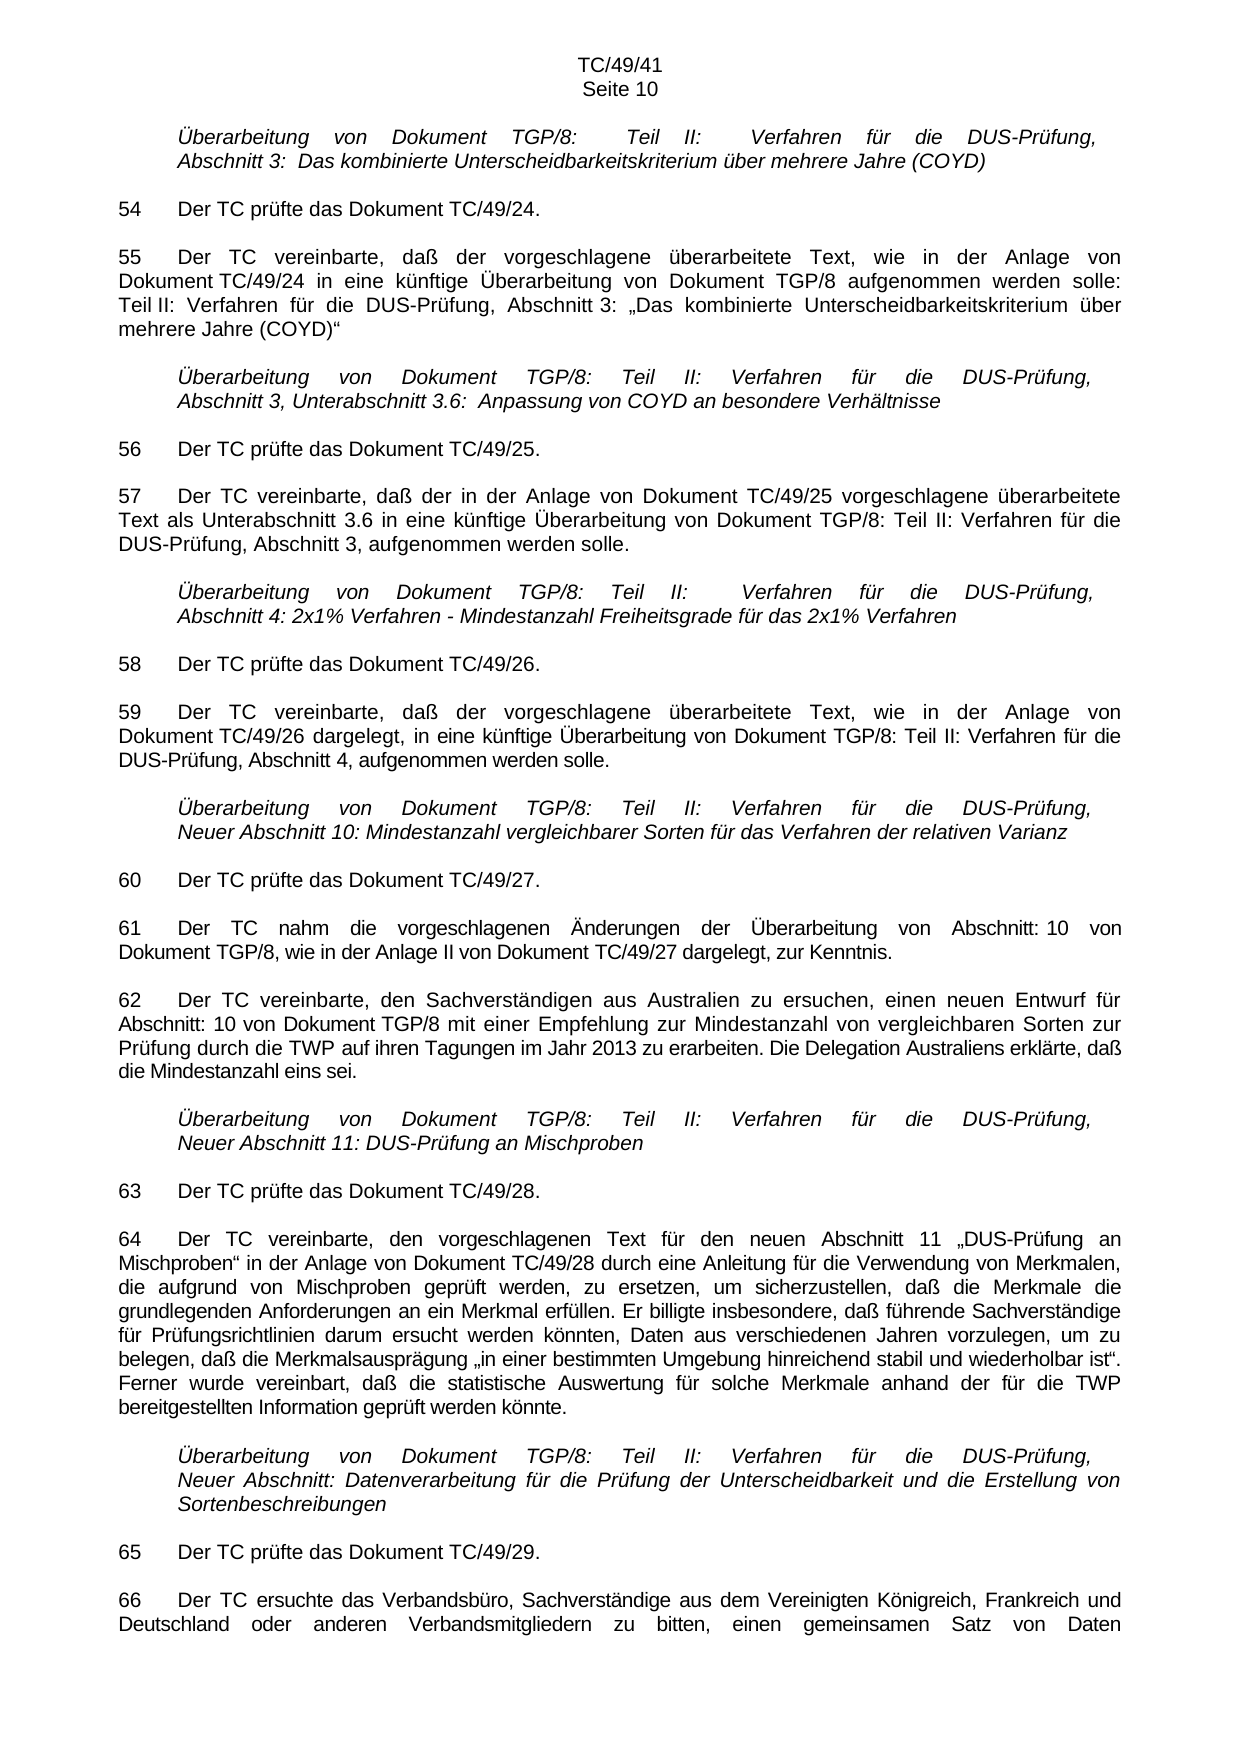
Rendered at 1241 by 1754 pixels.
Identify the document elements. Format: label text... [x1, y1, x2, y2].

text Der TC vereinbarte, den vorgeschlagenen Text für den neuen Abschnitt 11 „DUS-Prüfung an Mischproben“ in der Anlage von Dokument TC/49/28 durch eine Anleitung für die Verwendung von Merkmalen, die aufgrund von Mischproben geprüft werden, zu ersetzen, um sicherzustellen, daß die Merkmale die grundlegenden Anforderungen an ein Merkmal erfüllen. Er billigte insbesondere, daß führende Sachverständige für Prüfungsrichtlinien darum ersucht werden könnten, Daten aus verschiedenen Jahren vorzulegen, um zu belegen, daß die Merkmalsausprägung „in einer bestimmten Umgebung hinreichend stabil und wiederholbar ist“. Ferner wurde vereinbart, daß die statistische Auswertung für solche Merkmale anhand der für die TWP bereitgestellten Information geprüft werden könnte. [118, 1227, 1122, 1419]
text Der TC prüfte das Dokument TC/49/27. [118, 868, 1122, 892]
text Der TC vereinbarte, daß der in der Anlage von Dokument TC/49/25 vorgeschlagene überarbeitete Text als Unterabschnitt 3.6 in eine künftige Überarbeitung von Dokument TGP/8: Teil II: Verfahren für die DUS-Prüfung, Abschnitt 3, aufgenommen werden solle. [118, 484, 1122, 556]
text Der TC prüfte das Dokument TC/49/26. [118, 652, 1122, 676]
text Der TC prüfte das Dokument TC/49/28. [118, 1179, 1122, 1203]
text Der TC vereinbarte, daß der vorgeschlagene überarbeitete Text, wie in der Anlage von Dokument TC/49/26 dargelegt, in eine künftige Überarbeitung von Dokument TGP/8: Teil II: Verfahren für die DUS-Prüfung, Abschnitt 4, aufgenommen werden solle. [118, 700, 1122, 772]
text Überarbeitung von Dokument TGP/8: Teil II: Verfahren für die DUS-Prüfung, Abschnitt 3: Das kombinierte Unterscheidbarkeitskriterium über mehrere Jahre (COYD) [177, 125, 1122, 173]
text Der TC prüfte das Dokument TC/49/24. [118, 197, 1122, 221]
text Der TC prüfte das Dokument TC/49/25. [118, 436, 1122, 460]
text Überarbeitung von Dokument TGP/8: Teil II: Verfahren für die DUS-Prüfung, Abschnitt 4: 2x1% Verfahren - Mindestanzahl Freiheitsgrade für das 2x1% Verfahren [177, 580, 1122, 628]
text Überarbeitung von Dokument TGP/8: Teil II: Verfahren für die DUS-Prüfung, Neuer Abschnitt 11: DUS-Prüfung an Mischproben [177, 1107, 1122, 1155]
text Der TC nahm die vorgeschlagenen Änderungen der Überarbeitung von Abschnitt: 10 von Dokument TGP/8, wie in der Anlage II von Dokument TC/49/27 dargelegt, zur Kenntnis. [118, 916, 1122, 963]
text Der TC vereinbarte, den Sachverständigen aus Australien zu ersuchen, einen neuen Entwurf für Abschnitt: 10 von Dokument TGP/8 mit einer Empfehlung zur Mindestanzahl von vergleichbaren Sorten zur Prüfung durch die TWP auf ihren Tagungen im Jahr 2013 zu erarbeiten. Die Delegation Australiens erklärte, daß die Mindestanzahl eins sei. [118, 987, 1122, 1083]
text Der TC vereinbarte, daß der vorgeschlagene überarbeitete Text, wie in der Anlage von Dokument TC/49/24 in eine künftige Überarbeitung von Dokument TGP/8 aufgenommen werden solle: Teil II: Verfahren für die DUS-Prüfung, Abschnitt 3: „Das kombinierte Unterscheidbarkeitskriterium über mehrere Jahre (COYD)“ [118, 245, 1122, 341]
text Überarbeitung von Dokument TGP/8: Teil II: Verfahren für die DUS-Prüfung, Abschnitt 3, Unterabschnitt 3.6: Anpassung von COYD an besondere Verhältnisse [177, 364, 1122, 412]
text Der TC prüfte das Dokument TC/49/29. [118, 1539, 1122, 1563]
text Überarbeitung von Dokument TGP/8: Teil II: Verfahren für die DUS-Prüfung, Neuer Abschnitt: Datenverarbeitung für die Prüfung der Unterscheidbarkeit und die Erstellung von Sortenbeschreibungen [177, 1444, 1122, 1516]
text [118, 1587, 1122, 1635]
text Überarbeitung von Dokument TGP/8: Teil II: Verfahren für die DUS-Prüfung, Neuer Abschnitt 10: Mindestanzahl vergleichbarer Sorten für das Verfahren der relativen Varianz [177, 796, 1122, 844]
